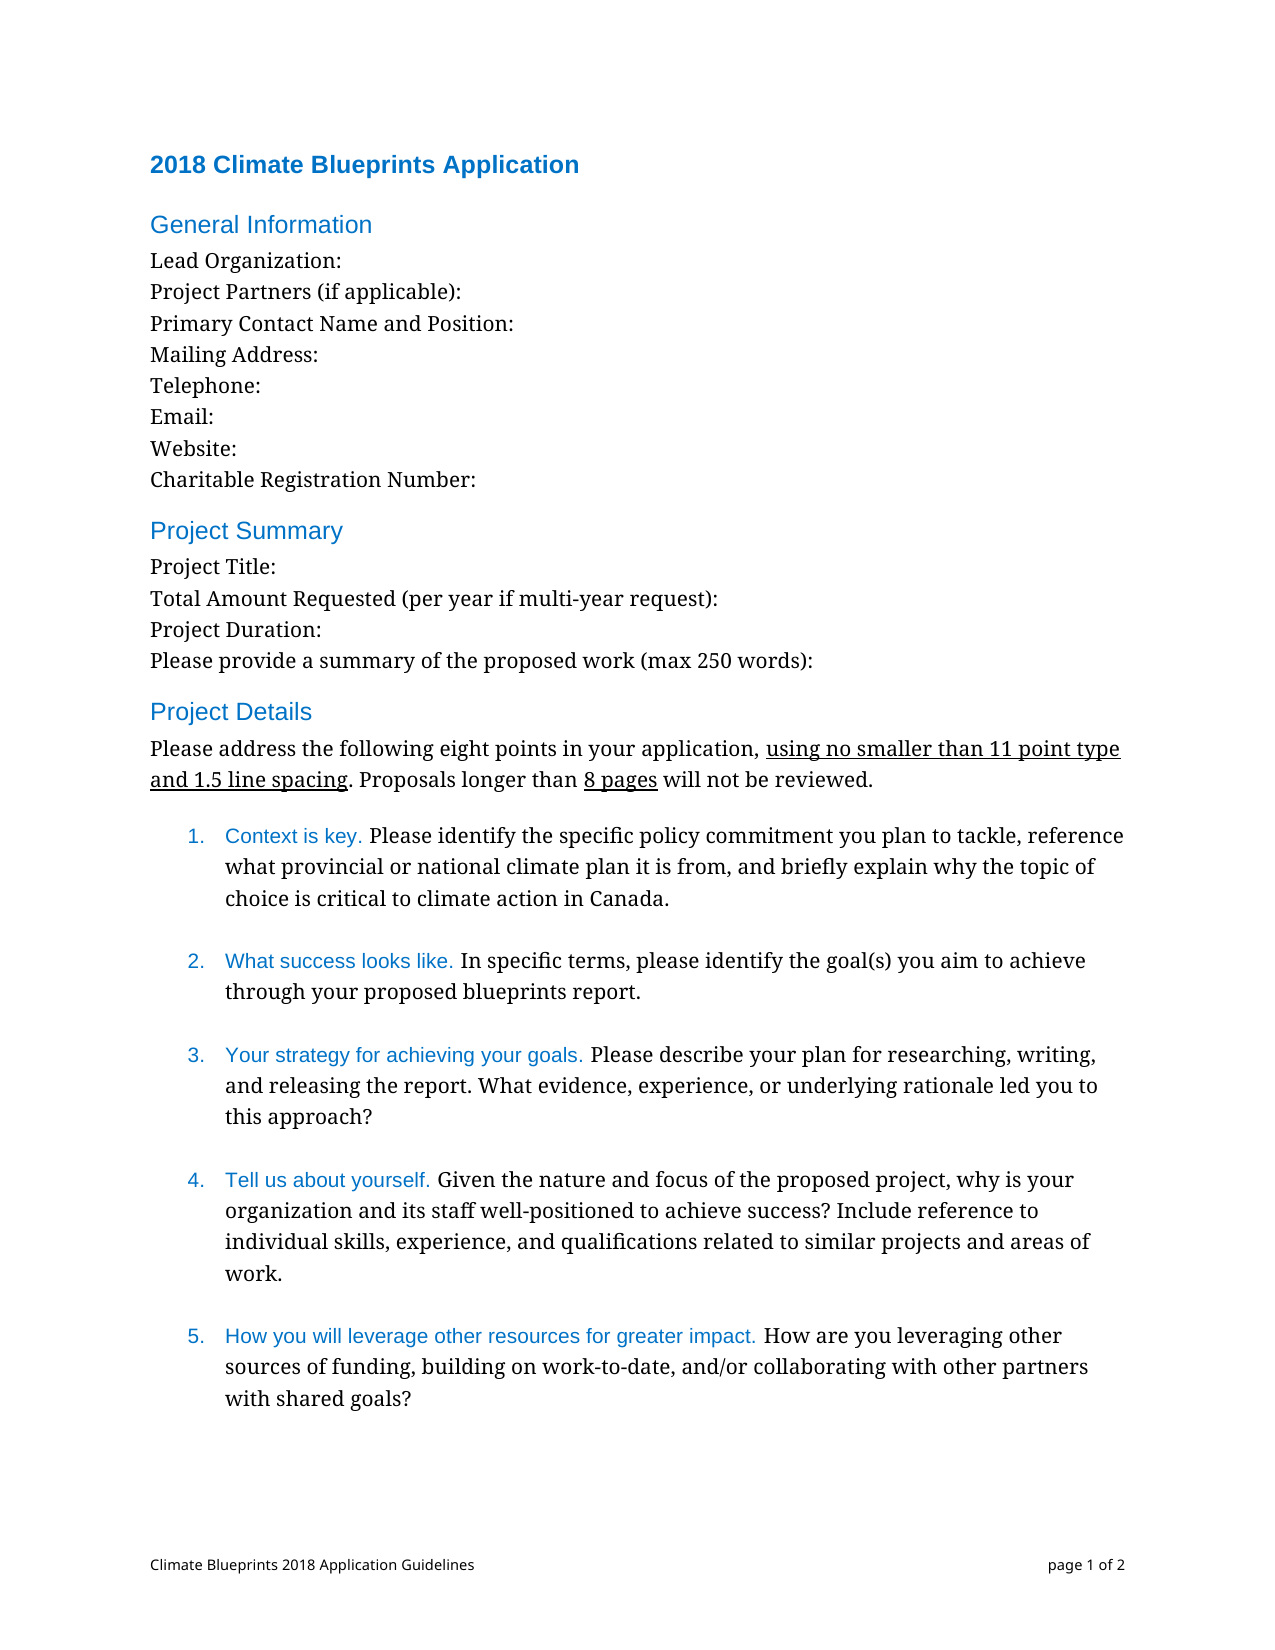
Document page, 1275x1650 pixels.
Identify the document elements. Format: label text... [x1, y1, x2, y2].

text Charitable Registration Number: [150, 462, 1125, 493]
text Lead Organization: [150, 243, 1125, 275]
text Website: [150, 431, 1125, 462]
text Project Title: [150, 550, 1125, 581]
subtitle General Information [150, 208, 1125, 239]
text Primary Contact Name and Position: [150, 306, 1125, 337]
text Mailing Address: [150, 337, 1125, 368]
subtitle 2018 Climate Blueprints Application [150, 150, 1125, 179]
text Project Duration: [150, 612, 1125, 643]
text Please provide a summary of the proposed work (max 250 words): [150, 643, 1125, 675]
text Please address the following eight points in your application, using no smaller than 11 point type and 1.5 line spacing. Proposals longer than 8 pages will not be reviewed. [150, 731, 1125, 793]
list Your strategy for achieving your goals. Please describe your plan for researching, writing, and releasing the report. What evidence, experience, or underlying rationale led you to this approach? [187, 1037, 1125, 1131]
text Email: [150, 400, 1125, 431]
list How you will leverage other resources for greater impact. How are you leveraging other sources of funding, building on work-to-date, and/or collaborating with other partners with shared goals? [187, 1318, 1125, 1412]
text Telephone: [150, 368, 1125, 400]
list What success looks like. In specific terms, please identify the goal(s) you aim to achieve through your proposed blueprints report. [187, 943, 1125, 1006]
subtitle Project Summary [150, 514, 1125, 546]
list Context is key. Please identify the specific policy commitment you plan to tackle, reference what provincial or national climate plan it is from, and briefly explain why the topic of choice is critical to climate action in Canada. [187, 818, 1125, 912]
subtitle Project Details [150, 696, 1125, 727]
text Total Amount Requested (per year if multi-year request): [150, 581, 1125, 612]
text Project Partners (if applicable): [150, 275, 1125, 306]
list Tell us about yourself. Given the nature and focus of the proposed project, why is your organization and its staff well-positioned to achieve success? Include reference to individual skills, experience, and qualifications related to similar projects and areas of work. [187, 1162, 1125, 1287]
